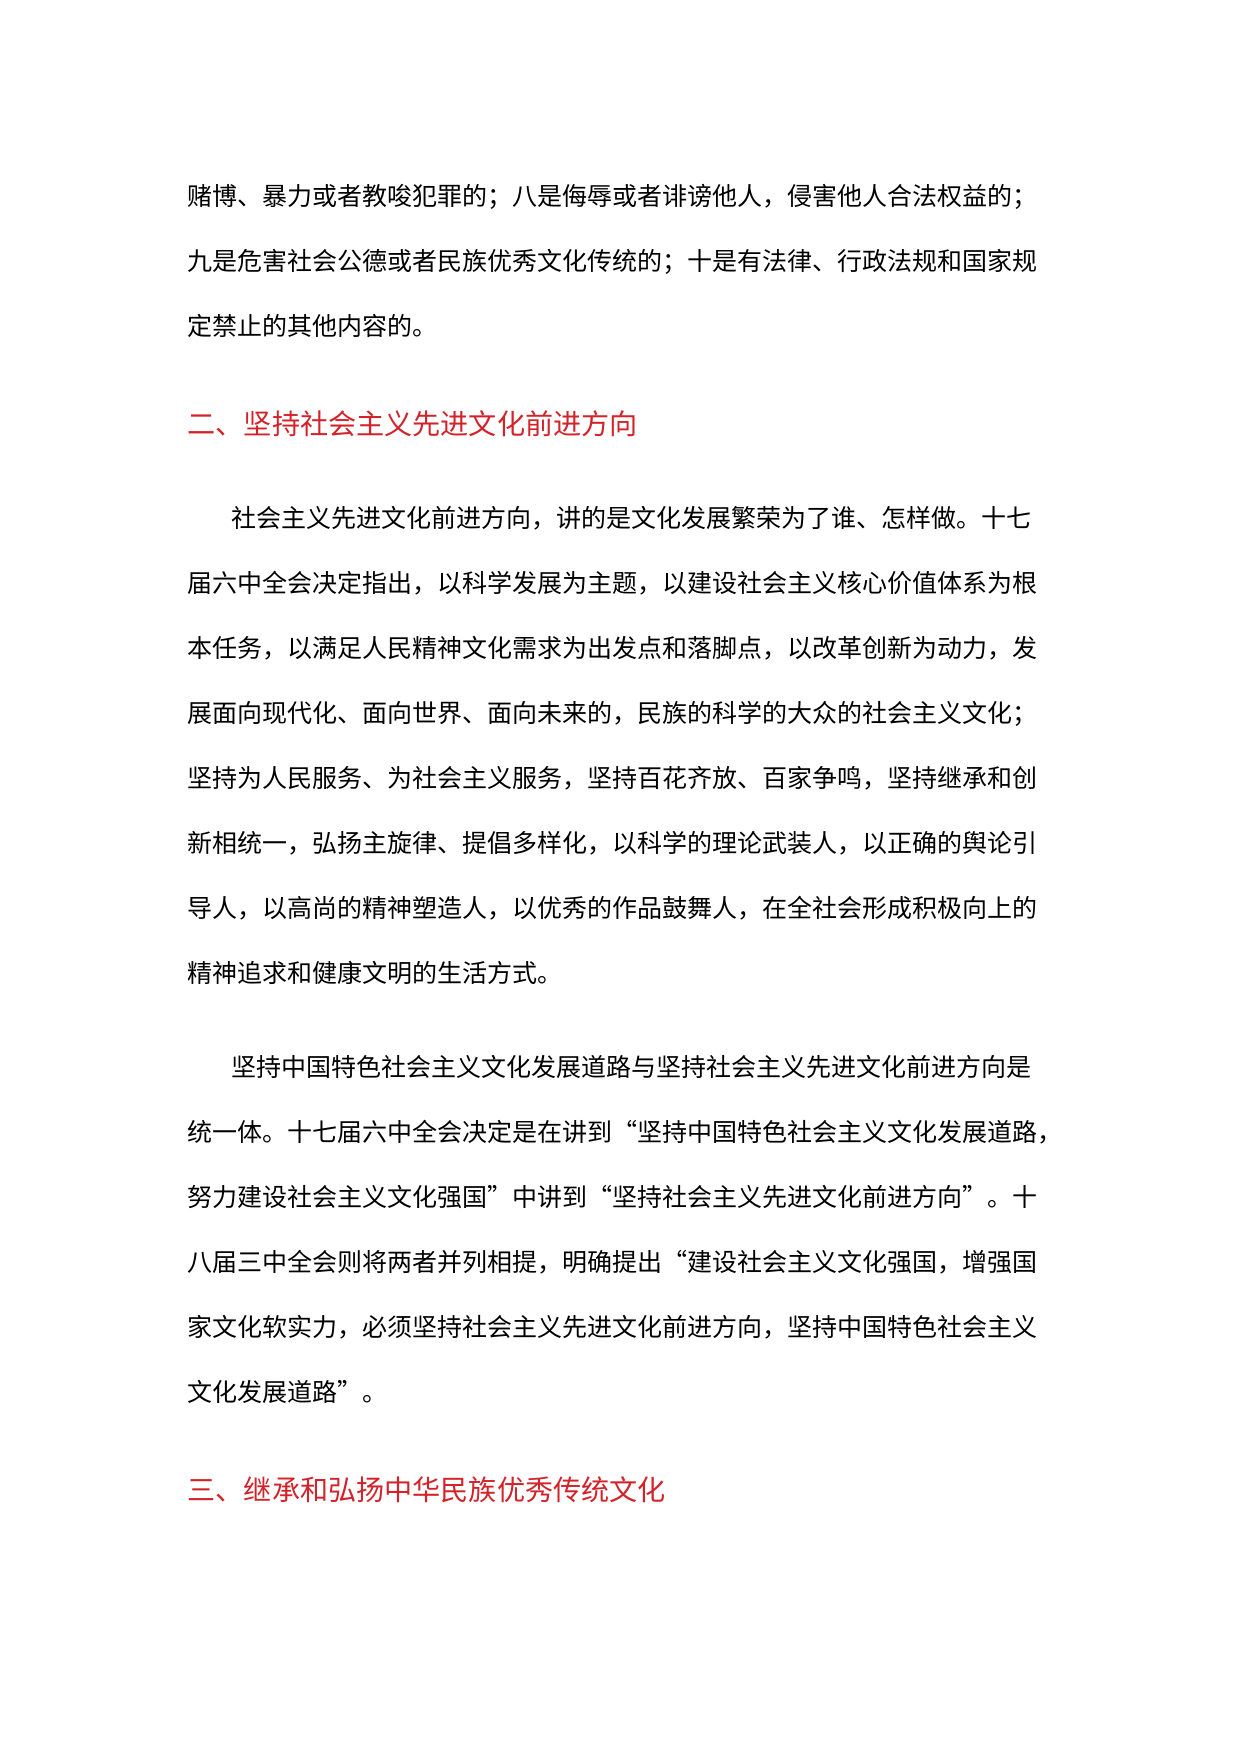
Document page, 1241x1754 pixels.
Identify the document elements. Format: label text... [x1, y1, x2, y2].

text 社会主义先进文化前进方向，讲的是文化发展繁荣为了谁、怎样做。十七届六中全会决定指出，以科学发展为主题，以建设社会主义核心价值体系为根本任务，以满足人民精神文化需求为出发点和落脚点，以改革创新为动力，发展面向现代化、面向世界、面向未来的，民族的科学的大众的社会主义文化；坚持为人民服务、为社会主义服务，坚持百花齐放、百家争鸣，坚持继承和创新相统一，弘扬主旋律、提倡多样化，以科学的理论武装人，以正确的舆论引导人，以高尚的精神塑造人，以优秀的作品鼓舞人，在全社会形成积极向上的精神追求和健康文明的生活方式。 [187, 484, 1053, 1004]
text 坚持中国特色社会主义文化发展道路与坚持社会主义先进文化前进方向是统一体。十七届六中全会决定是在讲到“坚持中国特色社会主义文化发展道路，努力建设社会主义文化强国”中讲到“坚持社会主义先进文化前进方向”。十八届三中全会则将两者并列相提，明确提出“建设社会主义文化强国，增强国家文化软实力，必须坚持社会主义先进文化前进方向，坚持中国特色社会主义文化发展道路”。 [187, 1033, 1053, 1423]
title 二、坚持社会主义先进文化前进方向 [187, 390, 1053, 455]
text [187, 162, 1053, 357]
title 三、继承和弘扬中华民族优秀传统文化 [187, 1456, 1053, 1521]
